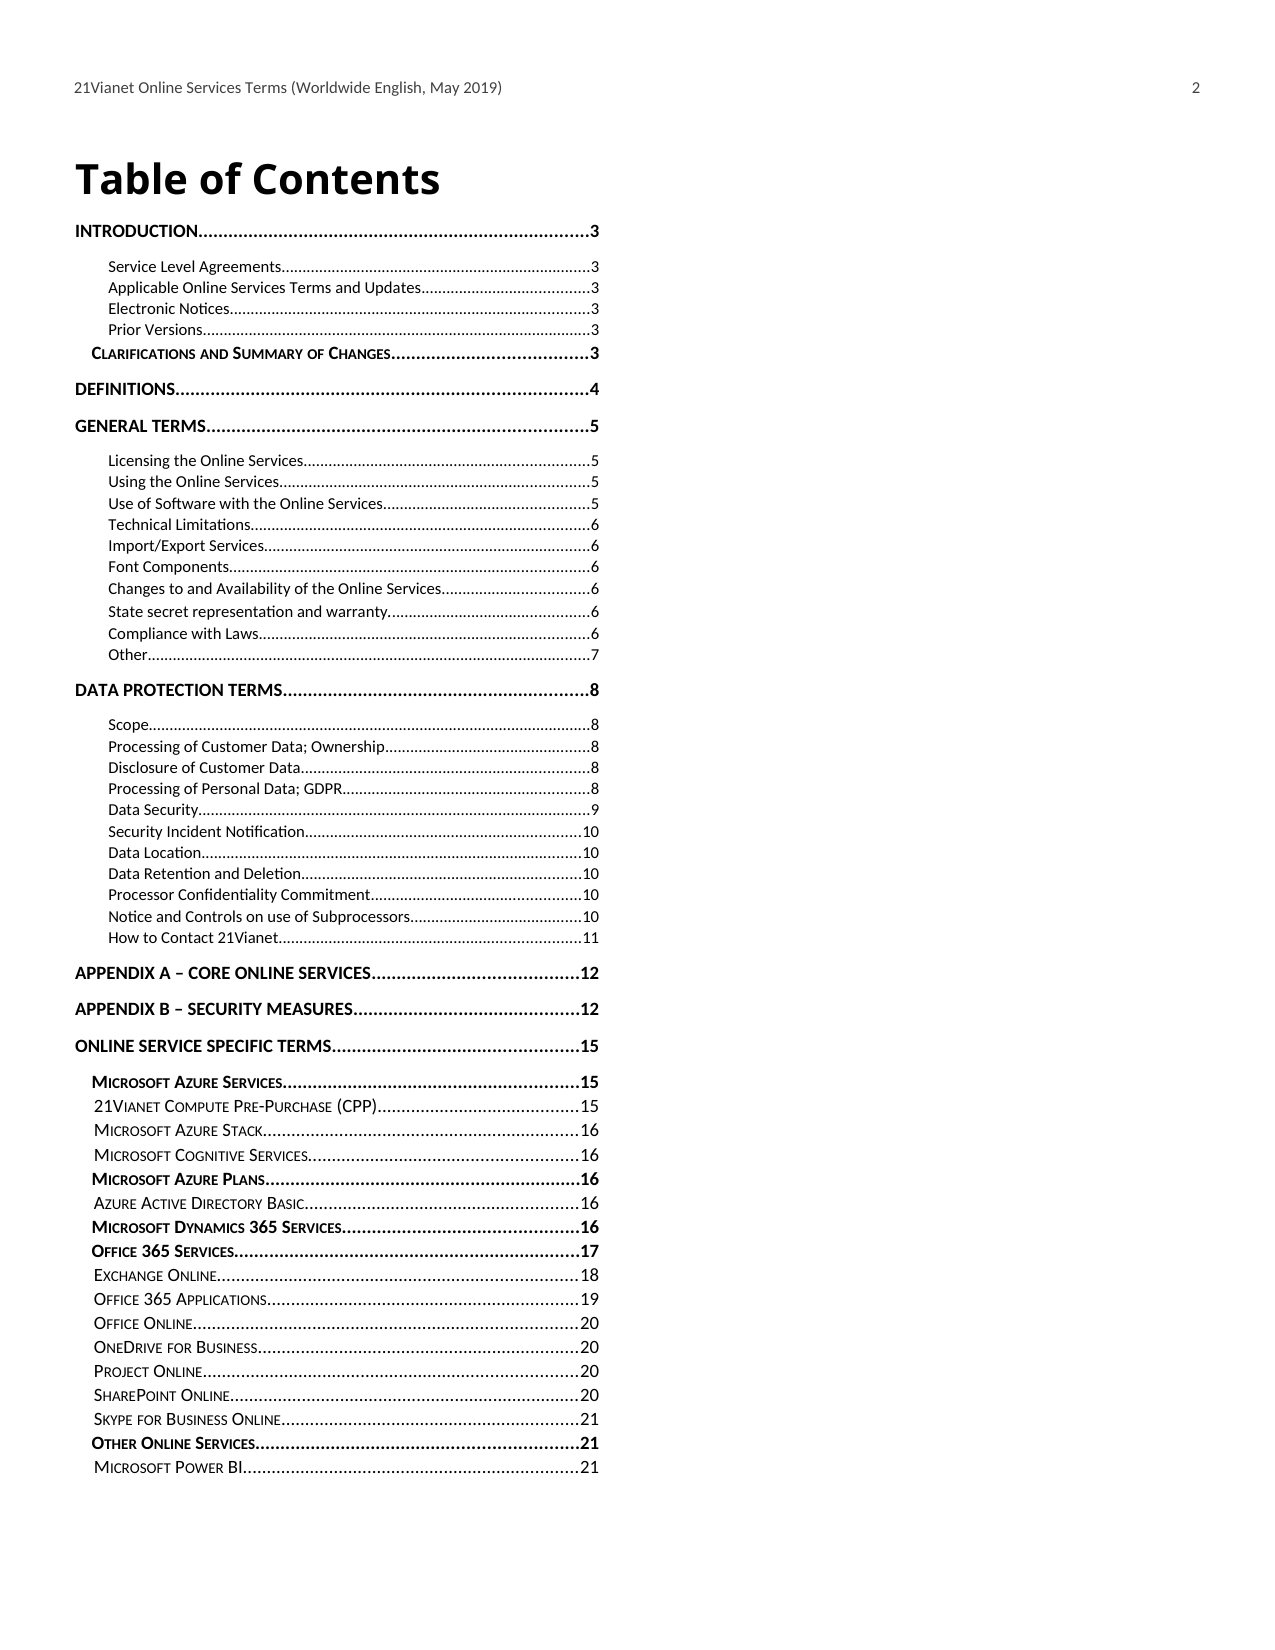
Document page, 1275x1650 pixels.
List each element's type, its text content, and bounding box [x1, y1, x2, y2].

text Font Components 6 [108, 557, 1200, 577]
text Skype for Business Online 21 [94, 1407, 1200, 1430]
list Table of Contents [75, 150, 1200, 207]
text Compliance with Laws 6 [108, 623, 1200, 643]
text Microsoft Azure Stack 16 [94, 1119, 1200, 1142]
text Processor Confidentiality Commitment 10 [108, 884, 1200, 905]
text Appendix B – Security Measures 12 [75, 997, 1200, 1020]
text Other 7 [108, 644, 1200, 664]
text How to Contact 21Vianet 11 [108, 927, 1200, 947]
text State secret representation and warranty. 6 [108, 599, 1200, 622]
text Definitions 4 [75, 377, 1200, 400]
text Applicable Online Services Terms and Updates 3 [108, 277, 1200, 297]
text Use of Software with the Online Services 5 [108, 493, 1200, 513]
text Introduction 3 [75, 219, 1200, 242]
text Data Location 10 [108, 842, 1200, 862]
text Appendix A – Core Online Services 12 [75, 961, 1200, 984]
text Microsoft Azure Services 15 [91, 1071, 1200, 1093]
text 21Vianet Compute Pre-Purchase (CPP) 15 [94, 1094, 1200, 1117]
text Security Incident Notification 10 [108, 821, 1200, 841]
text Licensing the Online Services 5 [108, 451, 1200, 471]
text Office 365 Services 17 [91, 1239, 1200, 1262]
text Microsoft Power BI 21 [94, 1456, 1200, 1478]
text General Terms 5 [75, 414, 1200, 437]
text Service Level Agreements 3 [108, 256, 1200, 276]
text SharePoint Online 20 [94, 1383, 1200, 1406]
text Using the Online Services 5 [108, 472, 1200, 492]
text Online Service Specific Terms 15 [75, 1034, 1200, 1057]
text Prior Versions 3 [108, 319, 1200, 340]
text Import/Export Services 6 [108, 536, 1200, 556]
text Project Online 20 [94, 1359, 1200, 1382]
text Data Retention and Deletion 10 [108, 863, 1200, 884]
text Data Security 9 [108, 799, 1200, 820]
text Scope 8 [108, 714, 1200, 735]
text Disclosure of Customer Data 8 [108, 757, 1200, 777]
text Exchange Online 18 [94, 1263, 1200, 1286]
text Changes to and Availability of the Online Services 6 [108, 578, 1200, 598]
text Processing of Personal Data; GDPR 8 [108, 778, 1200, 799]
text Other Online Services 21 [91, 1431, 1200, 1454]
text Microsoft Dynamics 365 Services 16 [91, 1215, 1200, 1238]
text Microsoft Cognitive Services 16 [94, 1143, 1200, 1166]
text Notice and Controls on use of Subprocessors 10 [108, 906, 1200, 926]
text Processing of Customer Data; Ownership 8 [108, 736, 1200, 756]
text Electronic Notices 3 [108, 298, 1200, 319]
text OneDrive for Business 20 [94, 1335, 1200, 1358]
text Data Protection Terms 8 [75, 678, 1200, 701]
text Microsoft Azure Plans 16 [91, 1167, 1200, 1190]
text Technical Limitations 6 [108, 514, 1200, 534]
text Office 365 Applications 19 [94, 1287, 1200, 1310]
text Azure Active Directory Basic 16 [94, 1191, 1200, 1214]
text Office Online 20 [94, 1311, 1200, 1334]
text Clarifications and Summary of Changes 3 [91, 341, 1200, 364]
